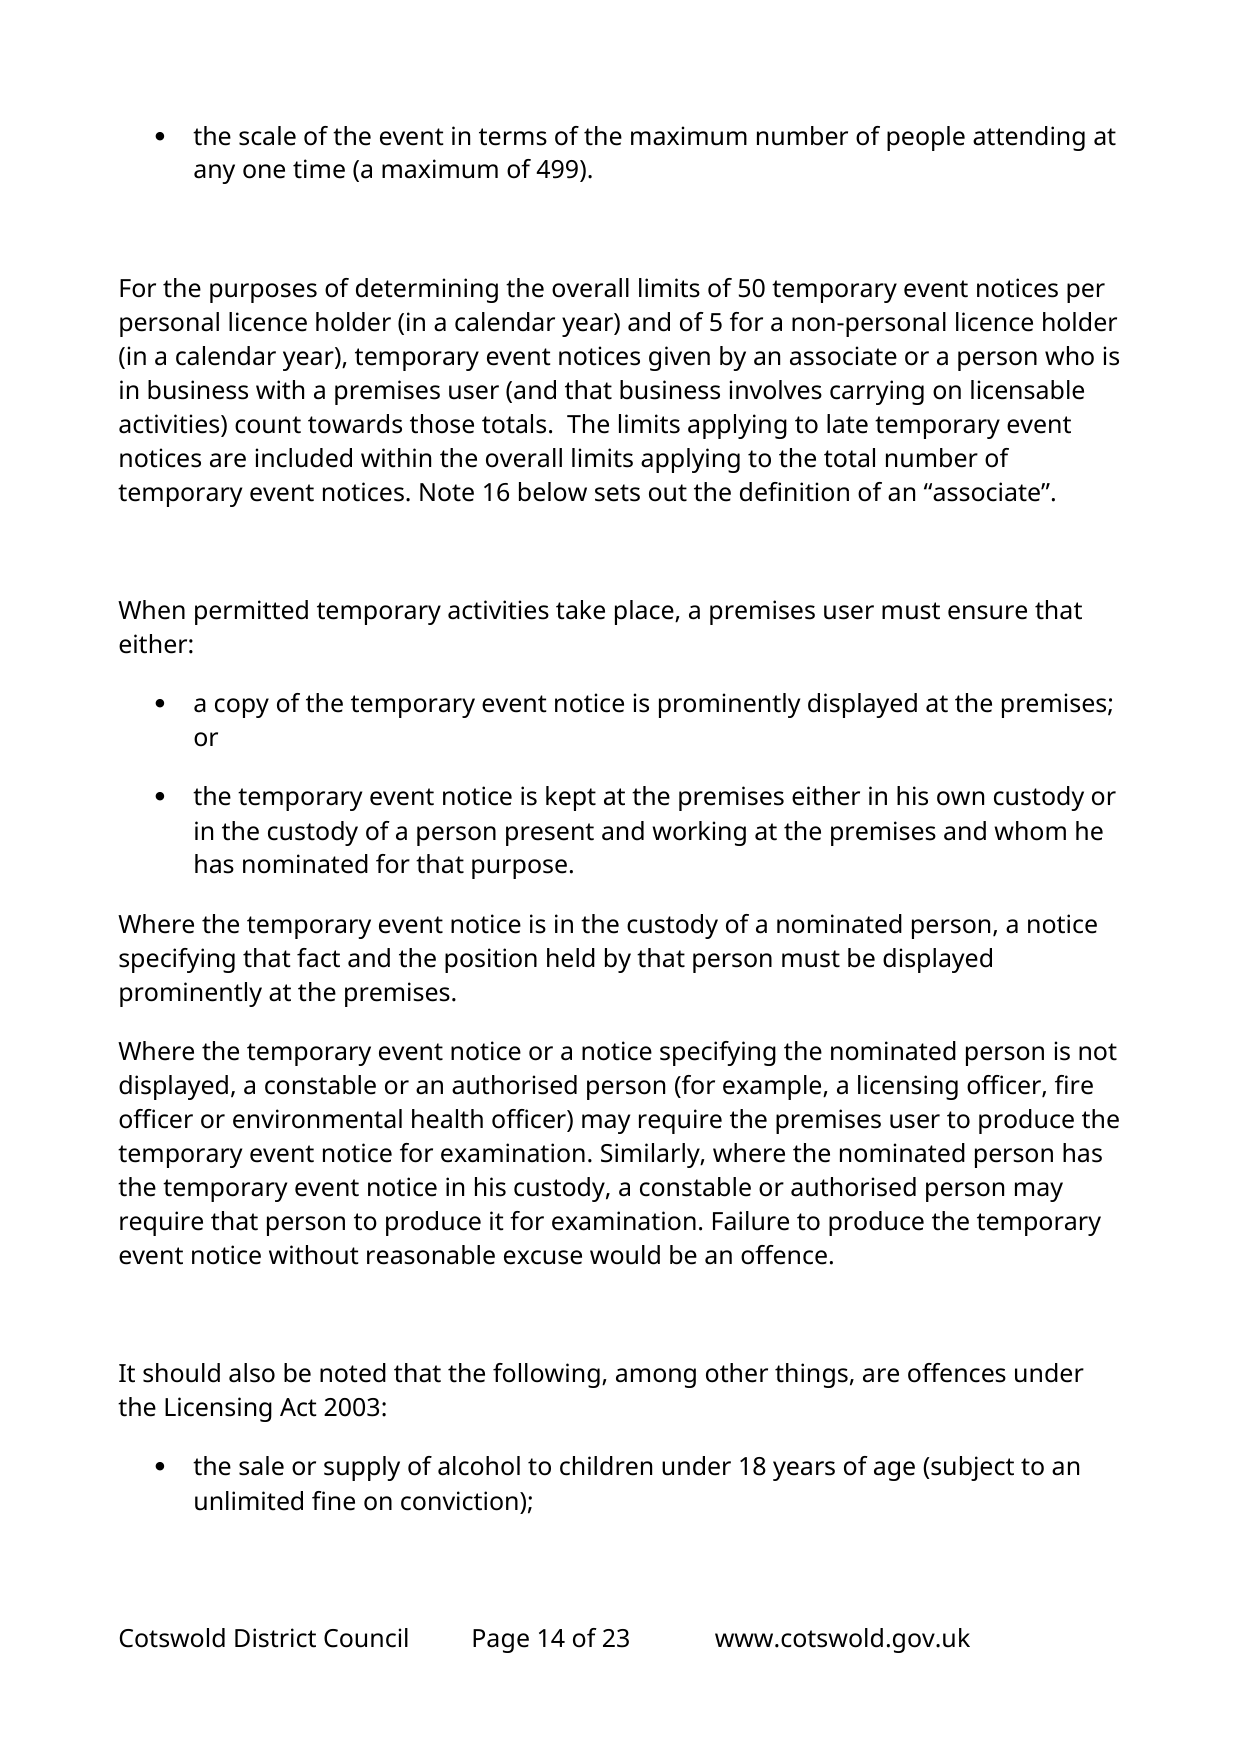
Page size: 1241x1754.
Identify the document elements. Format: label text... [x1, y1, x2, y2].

text For the purposes of determining the overall limits of 50 temporary event notices per personal licence holder (in a calendar year) and of 5 for a non-personal licence holder (in a calendar year), temporary event notices given by an associate or a person who is in business with a premises user (and that business involves carrying on licensable activities) count towards those totals. The limits applying to late temporary event notices are included within the overall limits applying to the total number of temporary event notices. Note 16 below sets out the definition of an “associate”. [118, 270, 1122, 509]
text When permitted temporary activities take place, a premises user must ensure that either: [118, 593, 1122, 661]
text Where the temporary event notice is in the custody of a nominated person, a notice specifying that fact and the position held by that person must be displayed prominently at the premises. [118, 906, 1122, 1008]
text It should also be noted that the following, among other things, are offences under the Licensing Act 2003: [118, 1356, 1122, 1424]
list a copy of the temporary event notice is prominently displayed at the premises; or [156, 686, 1122, 754]
list the temporary event notice is kept at the premises either in his own custody or in the custody of a person present and working at the premises and whom he has nominated for that purpose. [156, 779, 1122, 881]
list the sale or supply of alcohol to children under 18 years of age (subject to an unlimited fine on conviction); [156, 1449, 1122, 1517]
list the scale of the event in terms of the maximum number of people attending at any one time (a maximum of 499). [156, 118, 1122, 186]
text Where the temporary event notice or a notice specifying the nominated person is not displayed, a constable or an authorised person (for example, a licensing officer, fire officer or environmental health officer) may require the premises user to produce the temporary event notice for examination. Similarly, where the nominated person has the temporary event notice in his custody, a constable or authorised person may require that person to produce it for examination. Failure to produce the temporary event notice without reasonable excuse would be an offence. [118, 1033, 1122, 1272]
